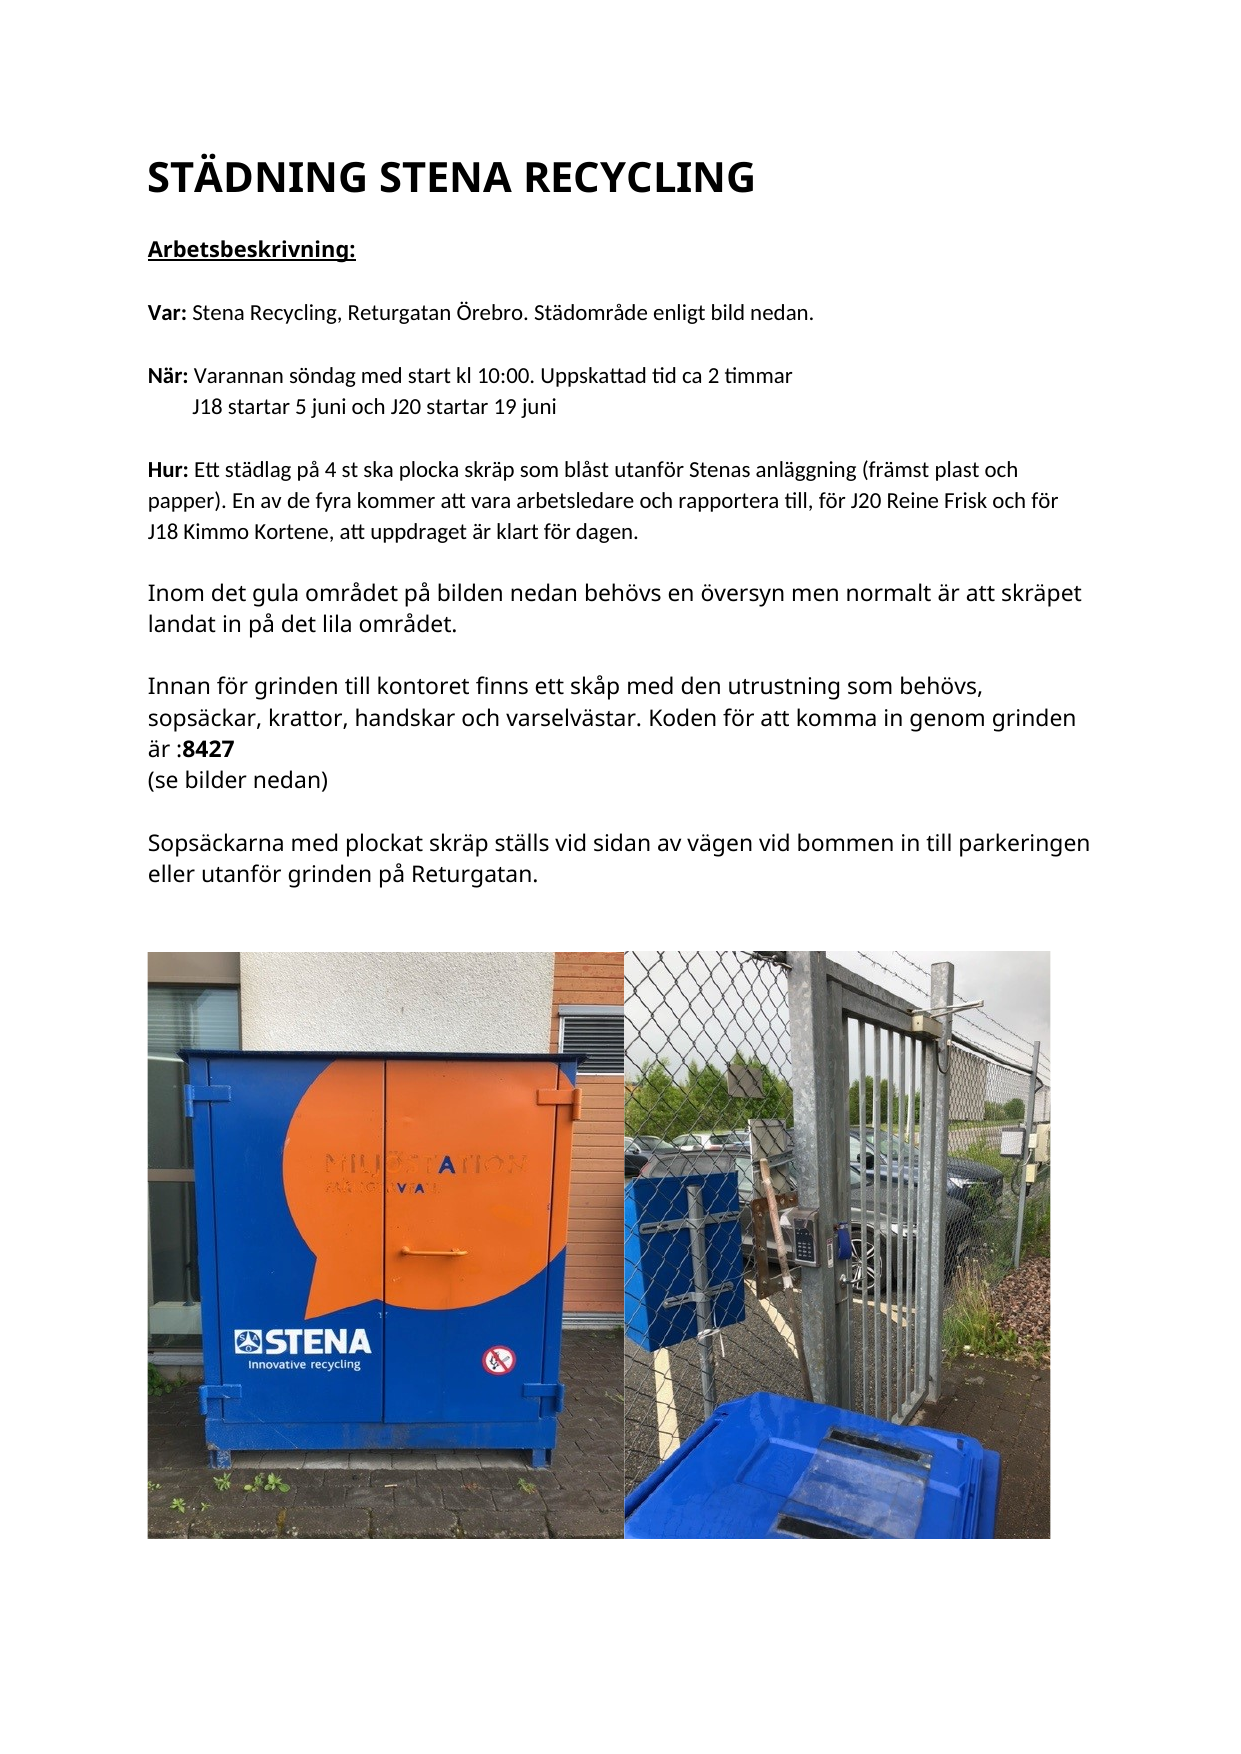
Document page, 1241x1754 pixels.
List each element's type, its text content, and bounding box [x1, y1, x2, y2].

text Inom det gula området på bilden nedan behövs en översyn men normalt är att skräpet landat in på det lila området. [148, 576, 1093, 639]
text (se bilder nedan) [148, 764, 1093, 795]
text Innan för grinden till kontoret finns ett skåp med den utrustning som behövs, sopsäckar, krattor, handskar och varselvästar. Koden för att komma in genom grinden är :8427 [148, 670, 1093, 764]
text Sopsäckarna med plockat skräp ställs vid sidan av vägen vid bommen in till parkeringen eller utanför grinden på Returgatan. [148, 826, 1093, 889]
text Var: Stena Recycling, Returgatan Örebro. Städområde enligt bild nedan. [148, 295, 1093, 326]
text J18 startar 5 juni och J20 startar 19 juni [192, 389, 1093, 420]
text STÄDNING STENA RECYCLING [148, 148, 1093, 204]
text Hur: Ett städlag på 4 st ska plocka skräp som blåst utanför Stenas anläggning (främst plast och papper). En av de fyra kommer att vara arbetsledare och rapportera till, för J20 Reine Frisk och för J18 Kimmo Kortene, att uppdraget är klart för dagen. [148, 451, 1093, 545]
text När: Varannan söndag med start kl 10:00. Uppskattad tid ca 2 timmar [148, 358, 1093, 389]
text Arbetsbeskrivning: [148, 234, 1093, 264]
picture [147, 951, 1051, 1539]
